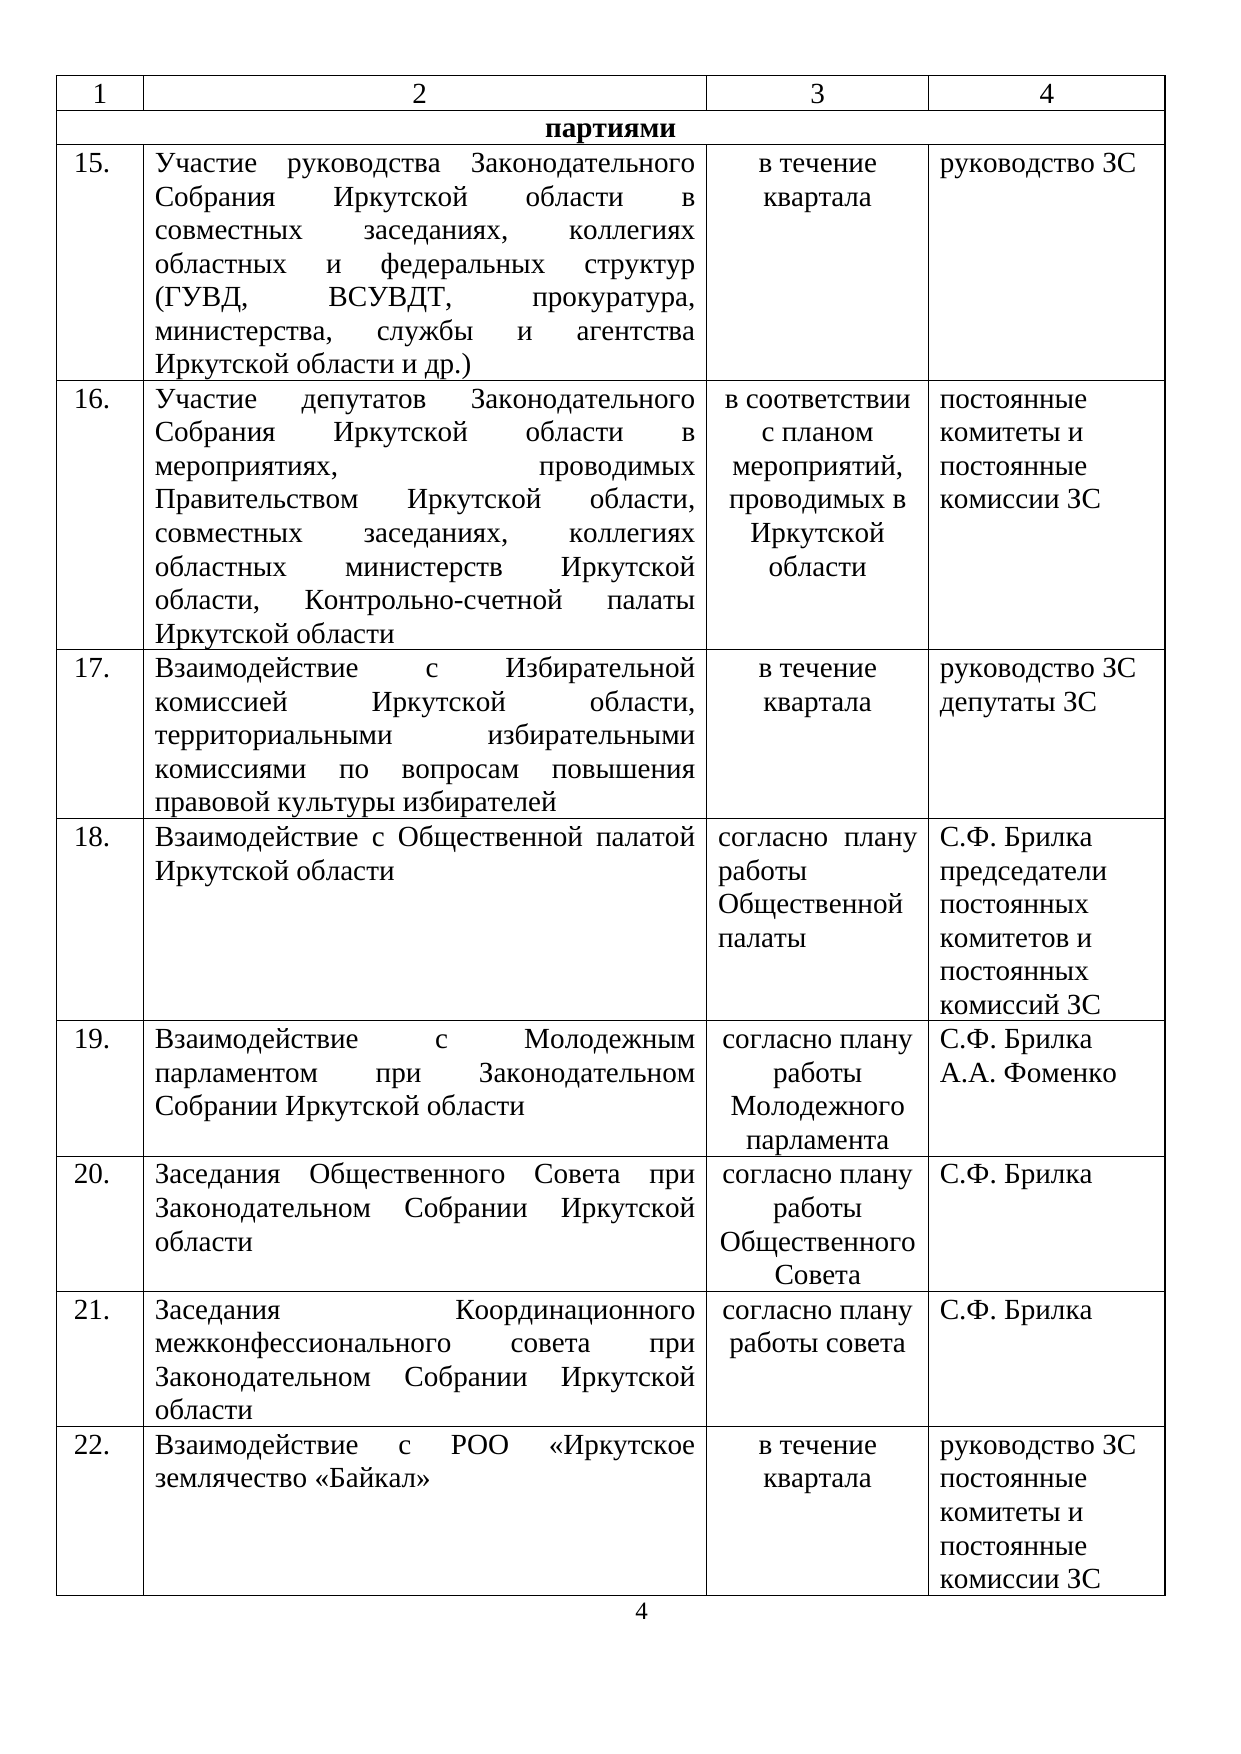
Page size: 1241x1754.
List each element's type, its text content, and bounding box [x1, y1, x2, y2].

table_header 4 [929, 76, 1164, 109]
table_cell в соответствии с планом мероприятий, проводимых в Иркутской области [707, 381, 928, 649]
table_cell Взаимодействие с Общественной палатой Иркутской области [144, 819, 706, 1020]
table_cell Заседания Общественного Совета при Законодательном Собрании Иркутской области [144, 1157, 706, 1291]
table_cell С.Ф. Брилка [929, 1157, 1164, 1291]
table_cell в течение квартала [707, 650, 928, 818]
table_cell Заседания Координационного межконфессионального совета при Законодательном Собрании Иркутской области [144, 1292, 706, 1426]
table_cell [57, 1021, 143, 1156]
table_cell согласно плану работы Общественного Совета [707, 1157, 928, 1291]
table_cell согласно плану работы Молодежного парламента [707, 1021, 928, 1156]
table_cell Взаимодействие с Избирательной комиссией Иркутской области, территориальными избирательными комиссиями по вопросам повышения правовой культуры избирателей [144, 650, 706, 818]
table_cell согласно плану работы совета [707, 1292, 928, 1426]
table_cell [57, 1292, 143, 1426]
table_cell Взаимодействие с Молодежным парламентом при Законодательном Собрании Иркутской области [144, 1021, 706, 1156]
table_cell постоянные комитеты и постоянные комиссии ЗС [929, 381, 1164, 649]
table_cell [57, 111, 1164, 144]
table_cell Участие депутатов Законодательного Собрания Иркутской области в мероприятиях, проводимых Правительством Иркутской области, совместных заседаниях, коллегиях областных министерств Иркутской области, Контрольно-счетной палаты Иркутской области [144, 381, 706, 649]
table_cell [57, 819, 143, 1020]
table_cell в течение квартала [707, 145, 928, 380]
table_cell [929, 1427, 1164, 1595]
table_cell [57, 381, 143, 649]
table_cell согласно плану работы Общественной палаты [707, 819, 928, 1020]
table_cell С.Ф. Брилка председатели постоянных комитетов и постоянных комиссий ЗС [929, 819, 1164, 1020]
table_cell Взаимодействие с РОО «Иркутское землячество «Байкал» [144, 1427, 706, 1595]
table_cell Участие руководства Законодательного Собрания Иркутской области в совместных заседаниях, коллегиях областных и федеральных структур (ГУВД, ВСУВДТ, прокуратура, министерства, службы и агентства Иркутской области и др.) [144, 145, 706, 380]
table_cell руководство ЗС [929, 145, 1164, 380]
table_header 2 [144, 76, 706, 109]
table_cell [57, 1157, 143, 1291]
table_cell С.Ф. Брилка А.А. Фоменко [929, 1021, 1164, 1156]
table_cell [57, 650, 143, 818]
table_cell С.Ф. Брилка [929, 1292, 1164, 1426]
table_header 3 [707, 76, 928, 109]
table_cell [57, 145, 143, 380]
table_cell руководство ЗС депутаты ЗС [929, 650, 1164, 818]
table_cell в течение квартала [707, 1427, 928, 1595]
table_header 1 [57, 76, 143, 109]
table_cell [57, 1427, 143, 1595]
